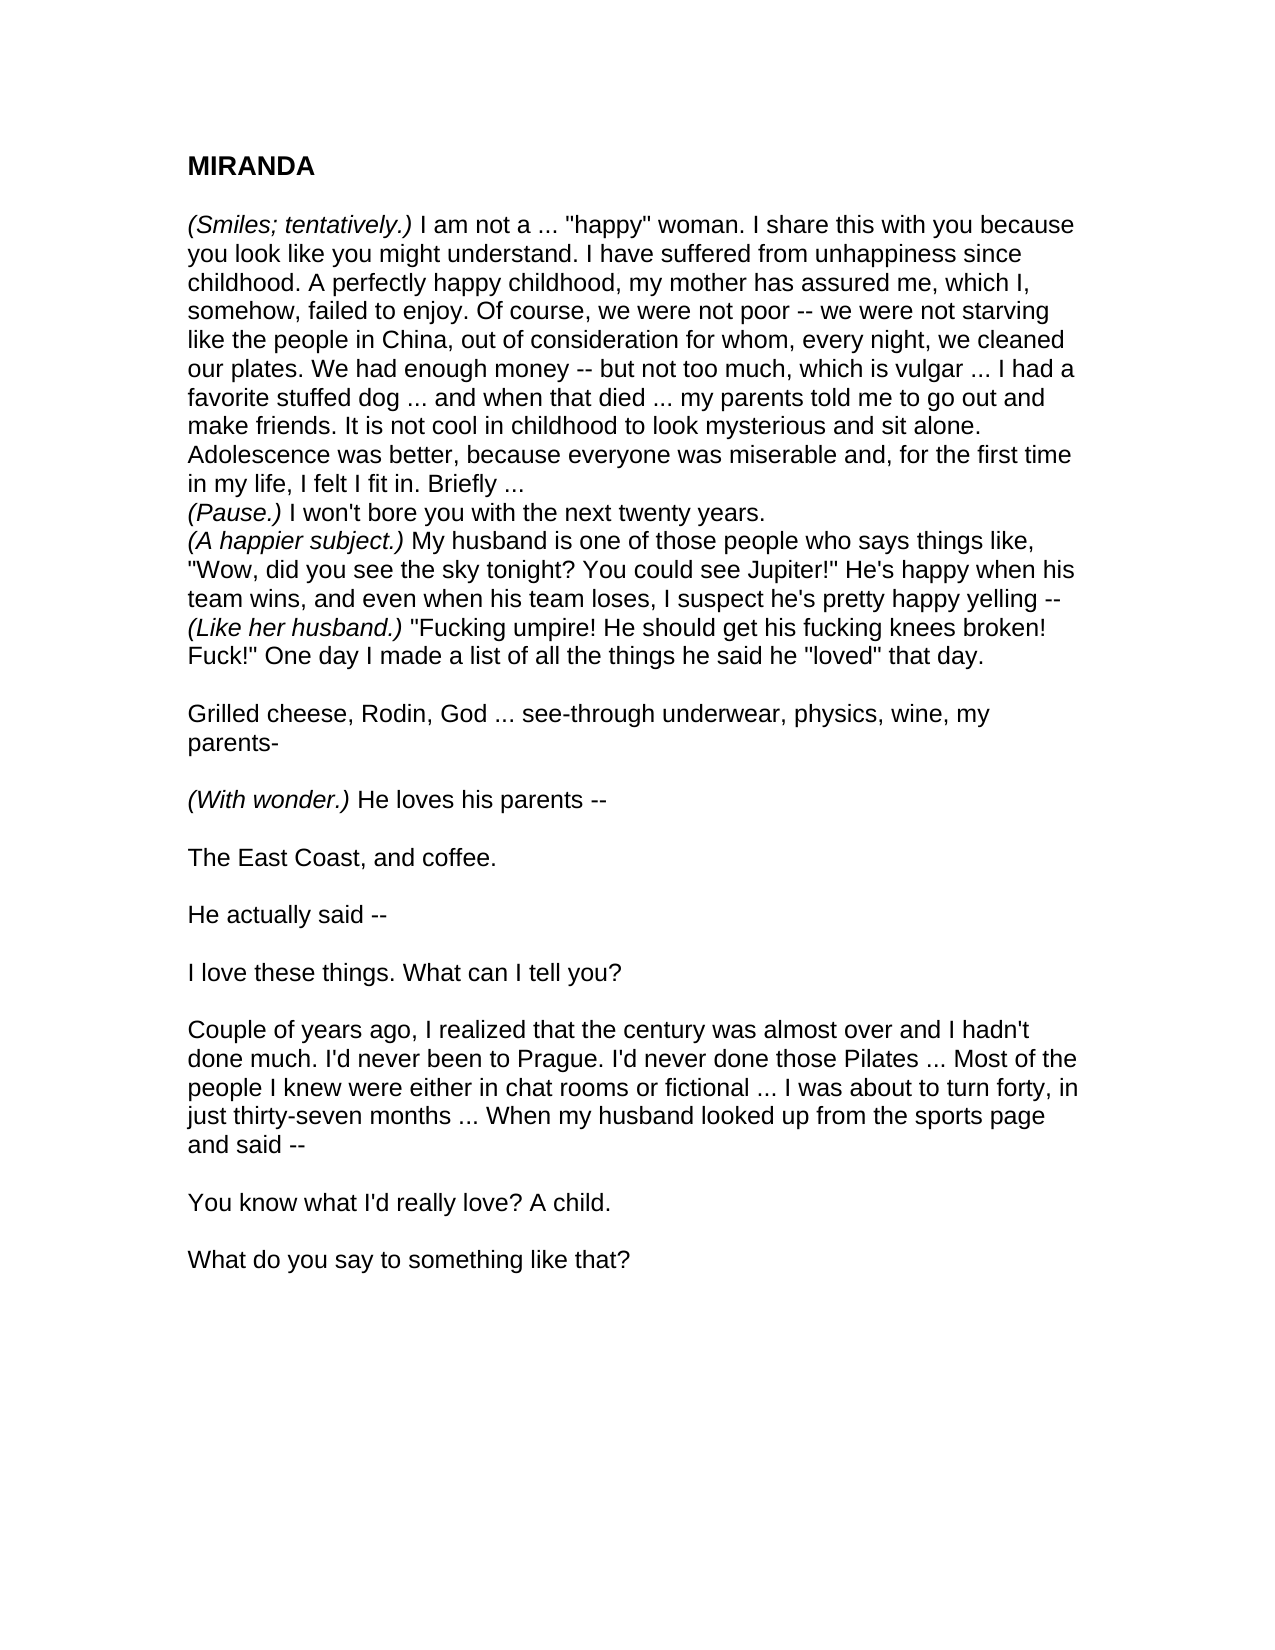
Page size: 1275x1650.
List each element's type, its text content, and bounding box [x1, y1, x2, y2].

text (Smiles; tentatively.) I am not a ... "happy" woman. I share this with you because you look like you might understand. I have suffered from unhappiness since childhood. A perfectly happy childhood, my mother has assured me, which I, somehow, failed to enjoy. Of course, we were not poor -- we were not starving like the people in China, out of consideration for whom, every night, we cleaned our plates. We had enough money -- but not too much, which is vulgar ... I had a favorite stuffed dog ... and when that died ... my parents told me to go out and make friends. It is not cool in childhood to look mysterious and sit alone. Adolescence was better, because everyone was miserable and, for the first time in my life, I felt I fit in. Briefly ... [187, 210, 1087, 497]
text I love these things. What can I tell you? [187, 957, 1087, 986]
text (With wonder.) He loves his parents -- [187, 785, 1087, 814]
text (Like her husband.) "Fucking umpire! He should get his fucking knees broken! Fuck!" One day I made a list of all the things he said he "loved" that day. [187, 612, 1087, 670]
text What do you say to something like that? [187, 1245, 1087, 1274]
text You know what I'd really love? A child. [187, 1187, 1087, 1216]
text Couple of years ago, I realized that the century was almost over and I hadn't done much. I'd never been to Prague. I'd never done those Pilates ... Most of the people I knew were either in chat rooms or fictional ... I was about to turn forty, in just thirty-seven months ... When my husband looked up from the sports page and said -- [187, 1015, 1087, 1159]
text (A happier subject.) My husband is one of those people who says things like, "Wow, did you see the sky tonight? You could see Jupiter!" He's happy when his team wins, and even when his team loses, I suspect he's pretty happy yelling -- [187, 526, 1087, 612]
text Grilled cheese, Rodin, God ... see-through underwear, physics, wine, my parents- [187, 699, 1087, 756]
text (Pause.) I won't bore you with the next twenty years. [187, 497, 1087, 526]
text The East Coast, and coffee. [187, 842, 1087, 871]
text MIRANDA [187, 150, 1087, 181]
text He actually said -- [187, 900, 1087, 929]
